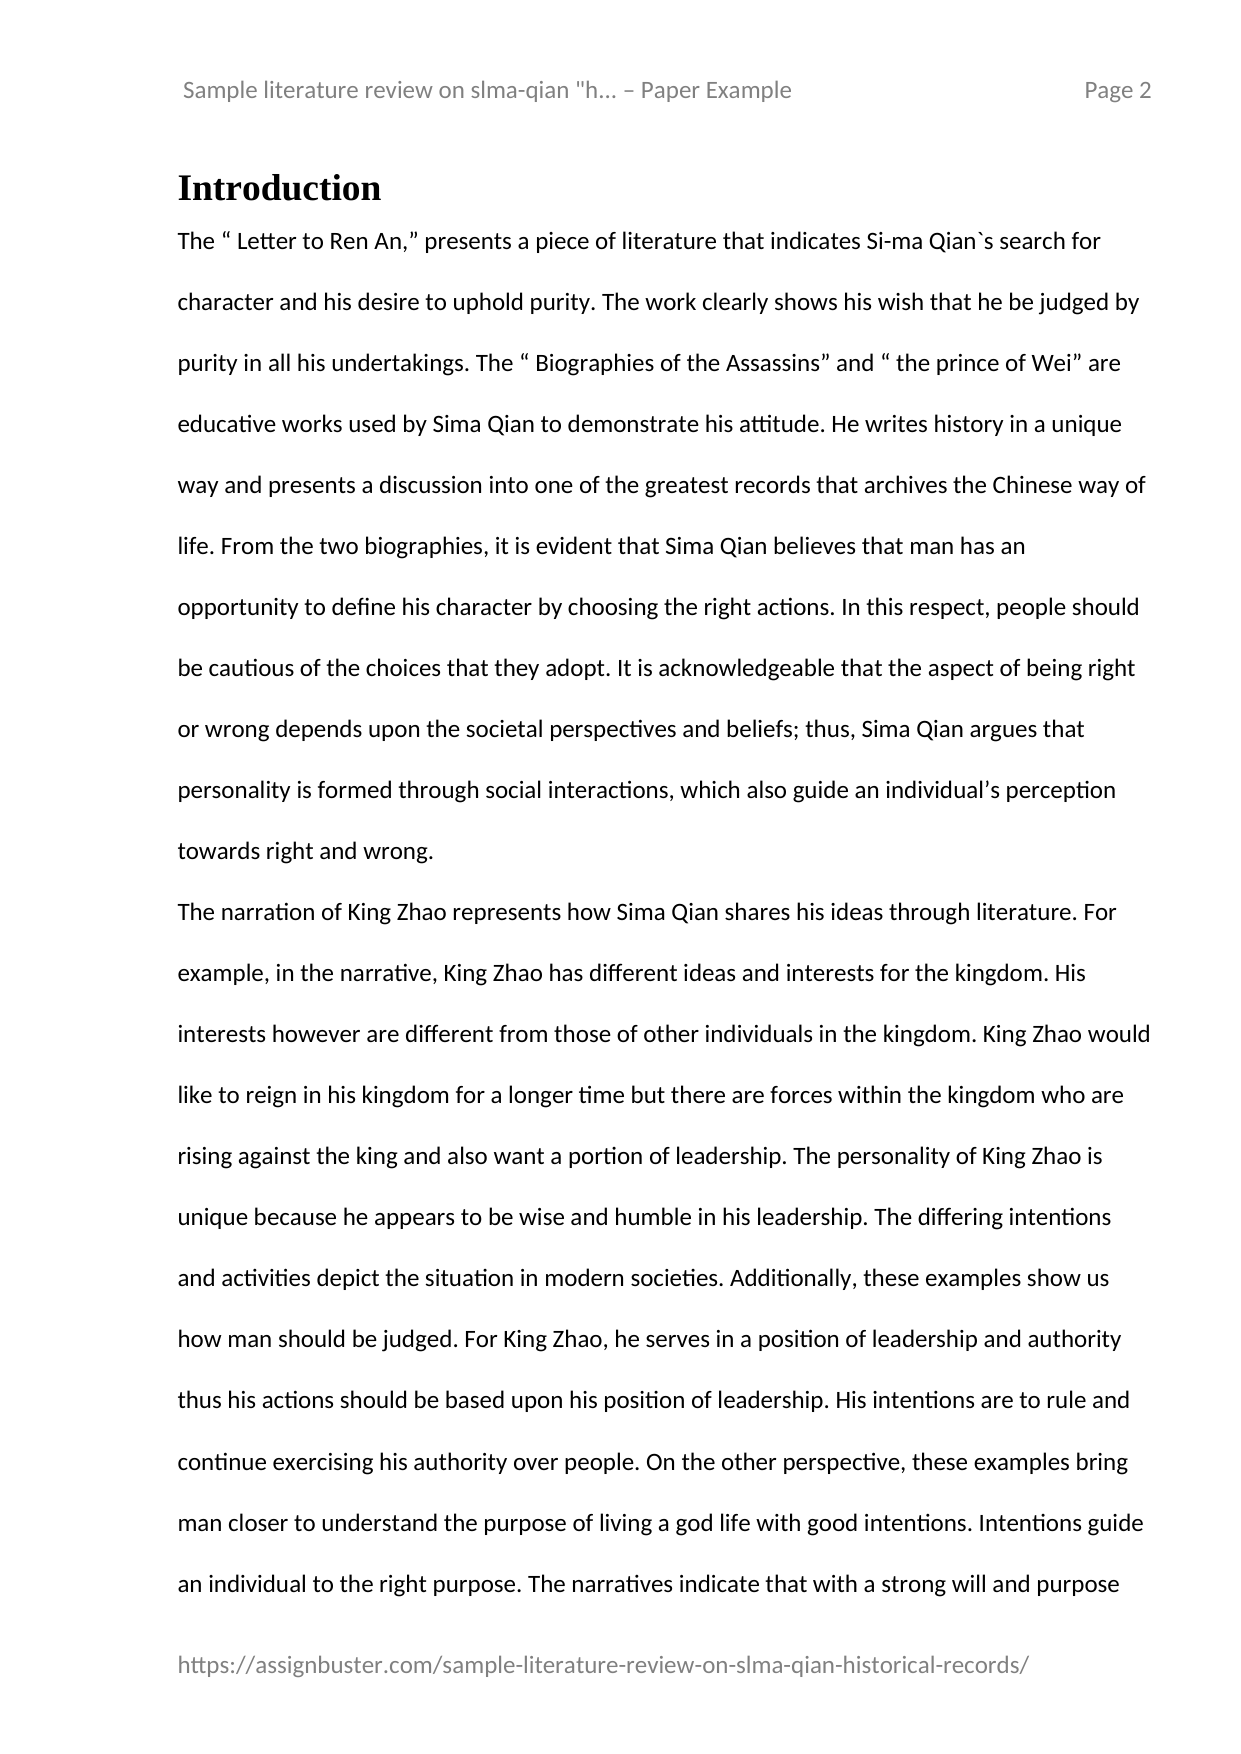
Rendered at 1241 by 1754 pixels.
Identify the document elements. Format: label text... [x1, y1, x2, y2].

subtitle Introduction [177, 166, 1152, 209]
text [177, 225, 1152, 1598]
